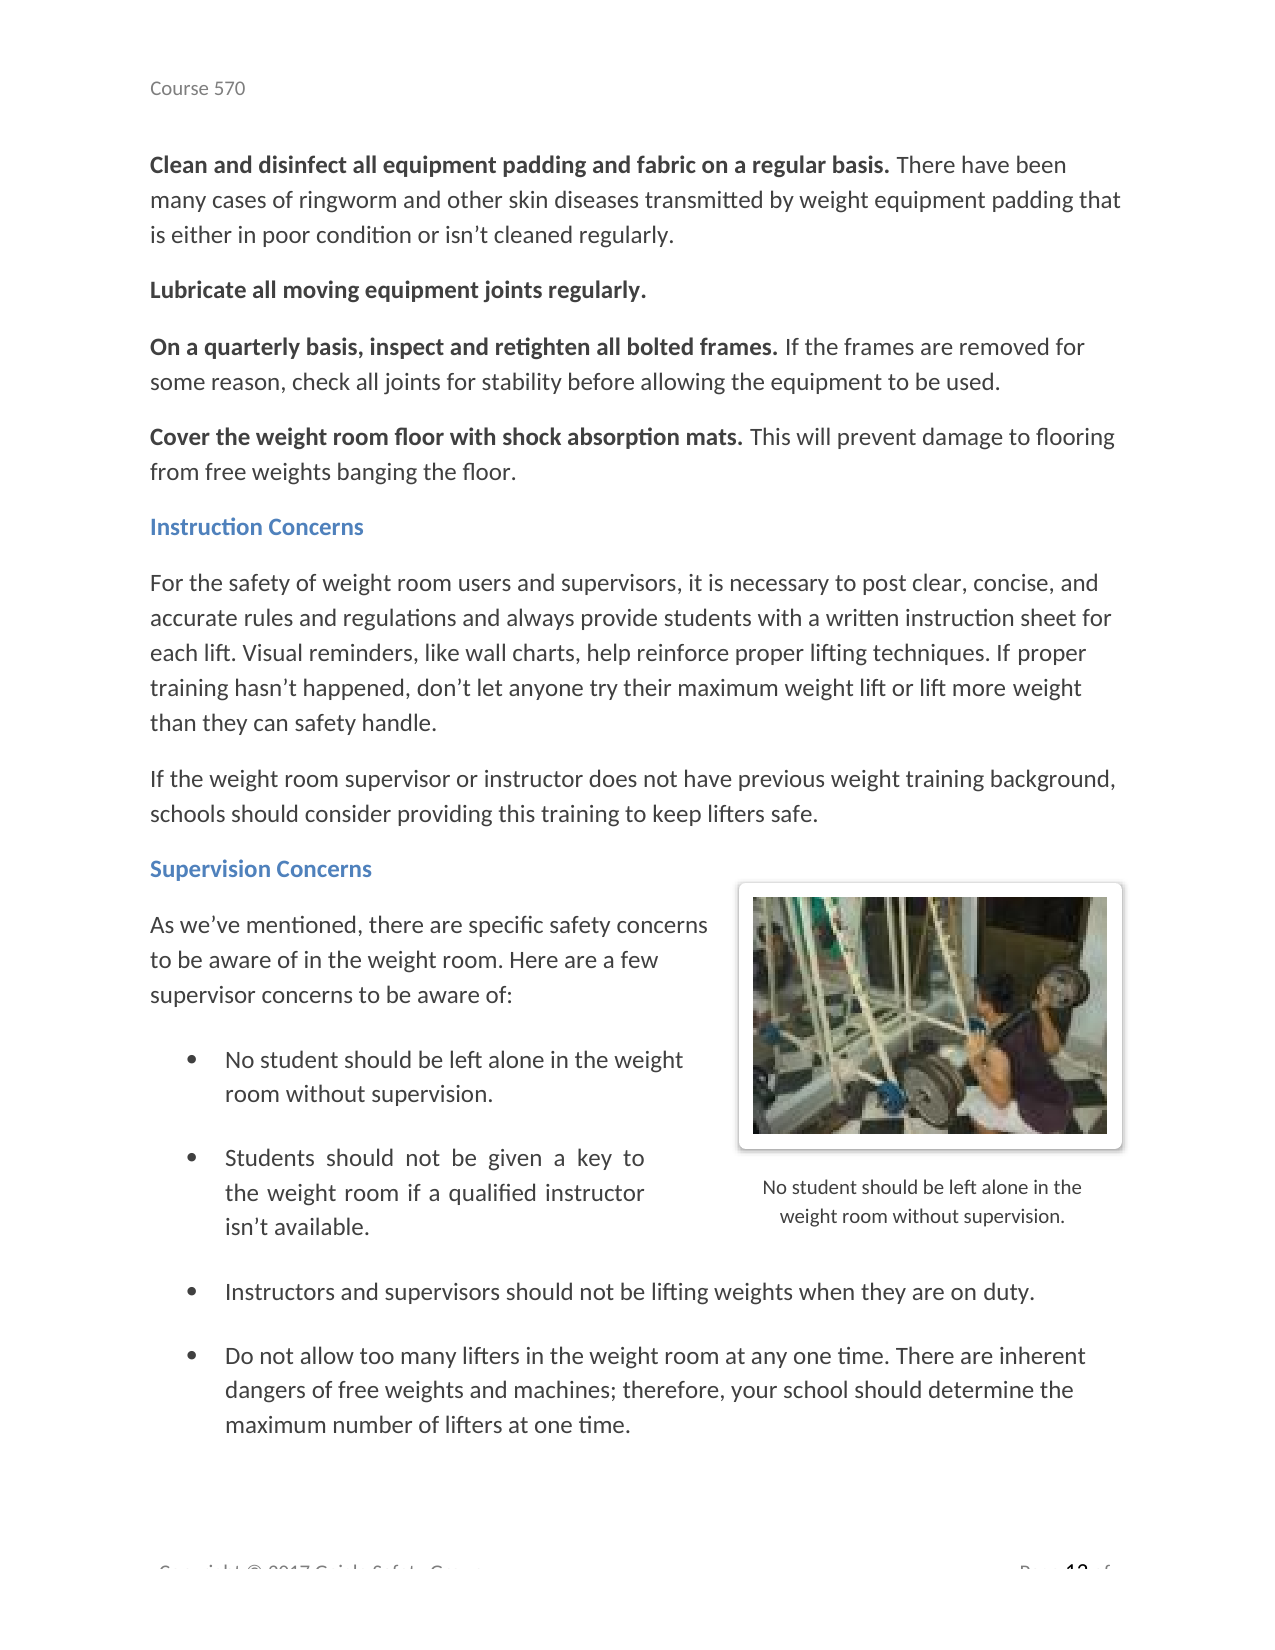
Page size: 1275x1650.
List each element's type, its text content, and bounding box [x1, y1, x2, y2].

text Clean and disinfect all equipment padding and fabric on a regular basis. There have been many cases of ringworm and other skin diseases transmitted by weight equipment padding that is either in poor condition or isn’t cleaned regularly. [150, 149, 1123, 249]
subtitle Supervision Concerns [150, 853, 1250, 884]
list Do not allow too many lifters in the weight room at any one time. There are inherent dangers of free weights and machines; therefore, your school should determine the maximum number of lifters at one time. [187, 1340, 1088, 1439]
text No student should be left alone in the weight room without supervision. [762, 1174, 1139, 1229]
subtitle Instruction Concerns [150, 511, 1250, 542]
text As we’ve mentioned, there are specific safety concerns to be aware of in the weight room. Here are a few supervisor concerns to be aware of: [150, 909, 711, 1010]
list No student should be left alone in the weight room without supervision. [187, 1044, 684, 1109]
text For the safety of weight room users and supervisors, it is necessary to post clear, concise, and accurate rules and regulations and always provide students with a written instruction sheet for each lift. Visual reminders, like wall charts, help reinforce proper lifting techniques. If proper [150, 567, 1121, 668]
picture [730, 884, 1130, 1160]
text than they can safety handle. [150, 707, 1250, 738]
text Cover the weight room floor with shock absorption mats. This will prevent damage to flooring from free weights banging the floor. [150, 421, 1118, 486]
list Students should not be given a key to the weight room if a qualified instructor isn’t available. [187, 1142, 645, 1242]
subtitle Lubricate all moving equipment joints regularly. [150, 275, 1250, 305]
picture [753, 897, 1107, 1134]
text On a quarterly basis, inspect and retighten all bolted frames. If the frames are removed for some reason, check all joints for stability before allowing the equipment to be used. [150, 331, 1087, 396]
list Instructors and supervisors should not be lifting weights when they are on duty. [187, 1276, 1250, 1306]
text training hasn’t happened, don’t let anyone try their maximum weight lift or lift more weight [150, 672, 1250, 703]
text If the weight room supervisor or instructor does not have previous weight training background, schools should consider providing this training to keep lifters safe. [150, 763, 1121, 828]
